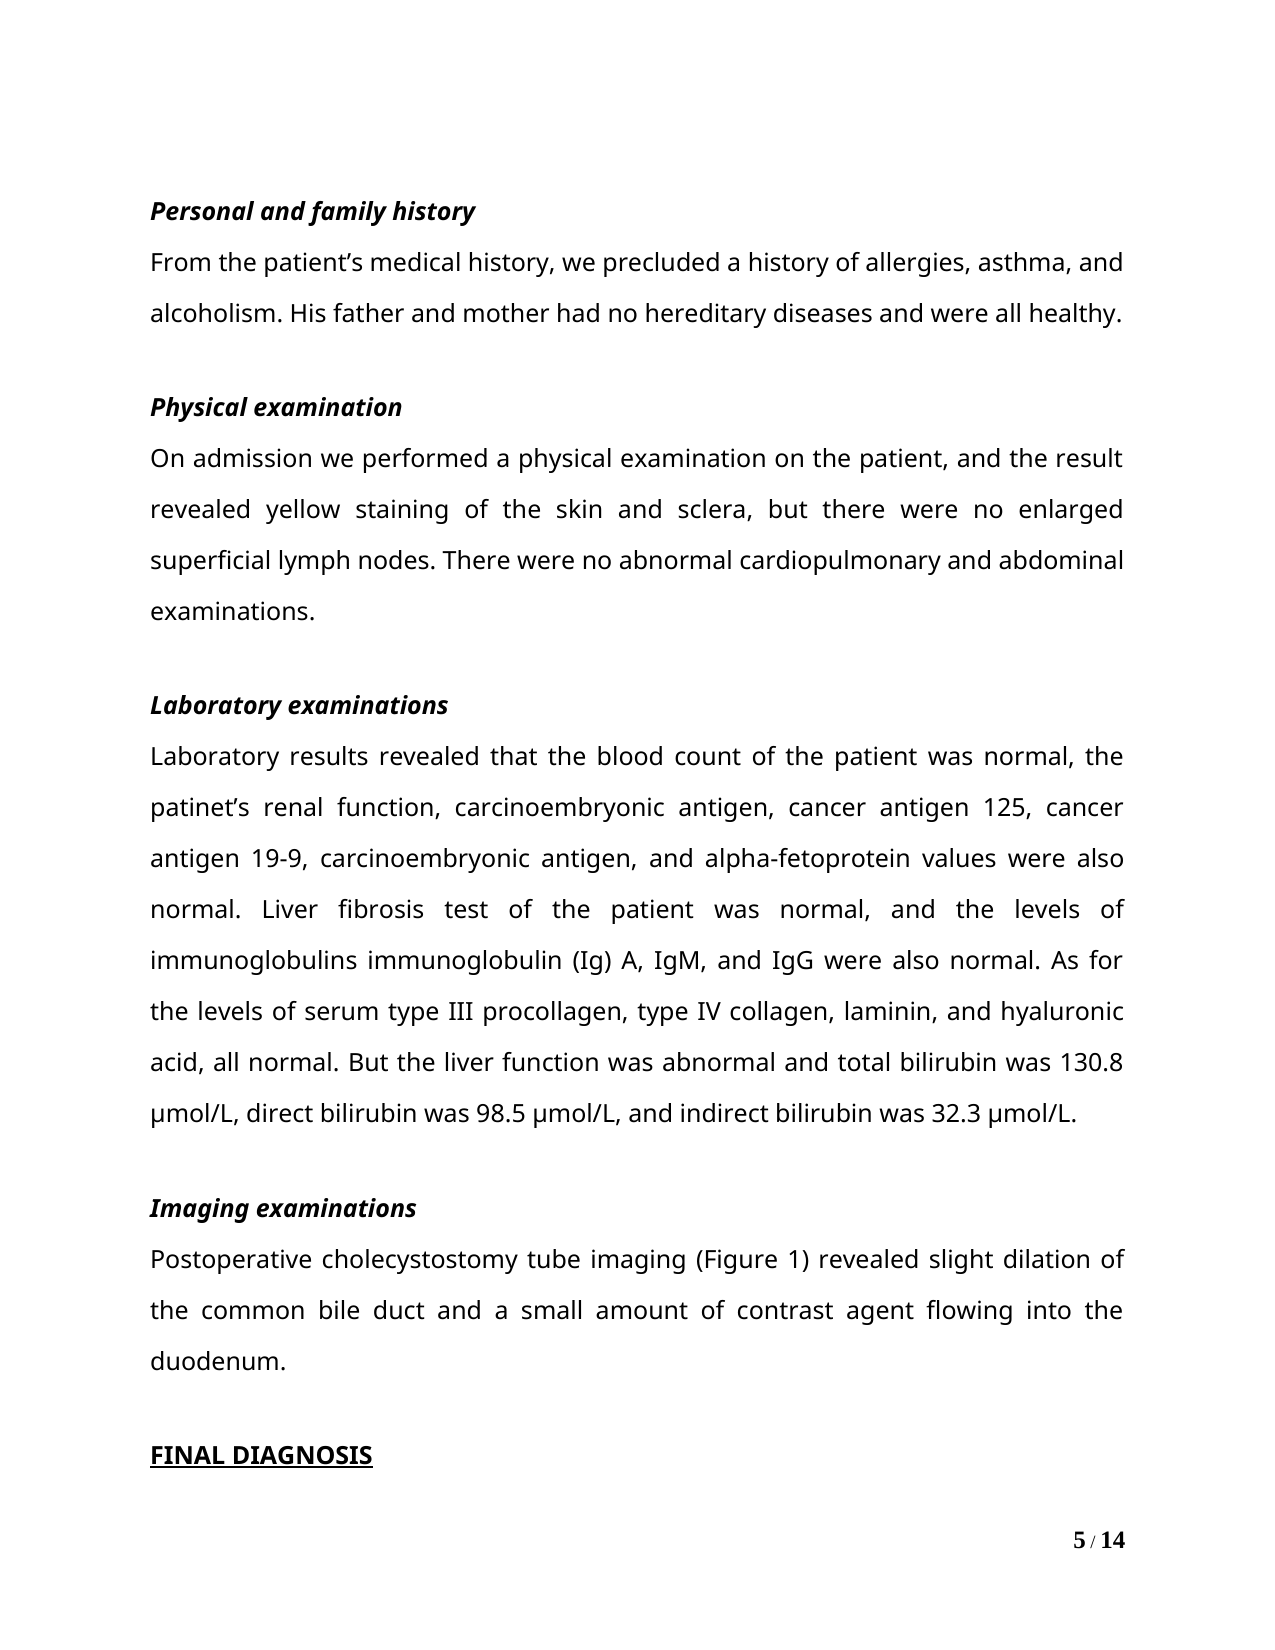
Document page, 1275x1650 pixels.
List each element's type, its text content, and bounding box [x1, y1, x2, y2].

text From the patient’s medical history, we precluded a history of allergies, asthma, and alcoholism. His father and mother had no hereditary diseases and were all healthy. [150, 244, 1125, 329]
text Physical examination [150, 389, 1125, 423]
text Imaging examinations [150, 1190, 1125, 1224]
text Laboratory results revealed that the blood count of the patient was normal, the patinet’s renal function, carcinoembryonic antigen, cancer antigen 125, cancer antigen 19-9, carcinoembryonic antigen, and alpha-fetoprotein values were also normal. Liver fibrosis test of the patient was normal, and the levels of immunoglobulins immunoglobulin (Ig) A, IgM, and IgG were also normal. As for the levels of serum type III procollagen, type IV collagen, laminin, and hyaluronic acid, all normal. But the liver function was abnormal and total bilirubin was 130.8 µmol/L, direct bilirubin was 98.5 µmol/L, and indirect bilirubin was 32.3 µmol/L. [150, 739, 1125, 1130]
text Postoperative cholecystostomy tube imaging (Figure 1) revealed slight dilation of the common bile duct and a small amount of contrast agent flowing into the duodenum. [150, 1241, 1125, 1377]
text Laboratory examinations [150, 688, 1125, 722]
text On admission we performed a physical examination on the patient, and the result revealed yellow staining of the skin and sclera, but there were no enlarged superficial lymph nodes. There were no abnormal cardiopulmonary and abdominal examinations. [150, 440, 1125, 628]
text FINAL DIAGNOSIS [150, 1437, 1125, 1472]
text Personal and family history [150, 193, 1125, 227]
